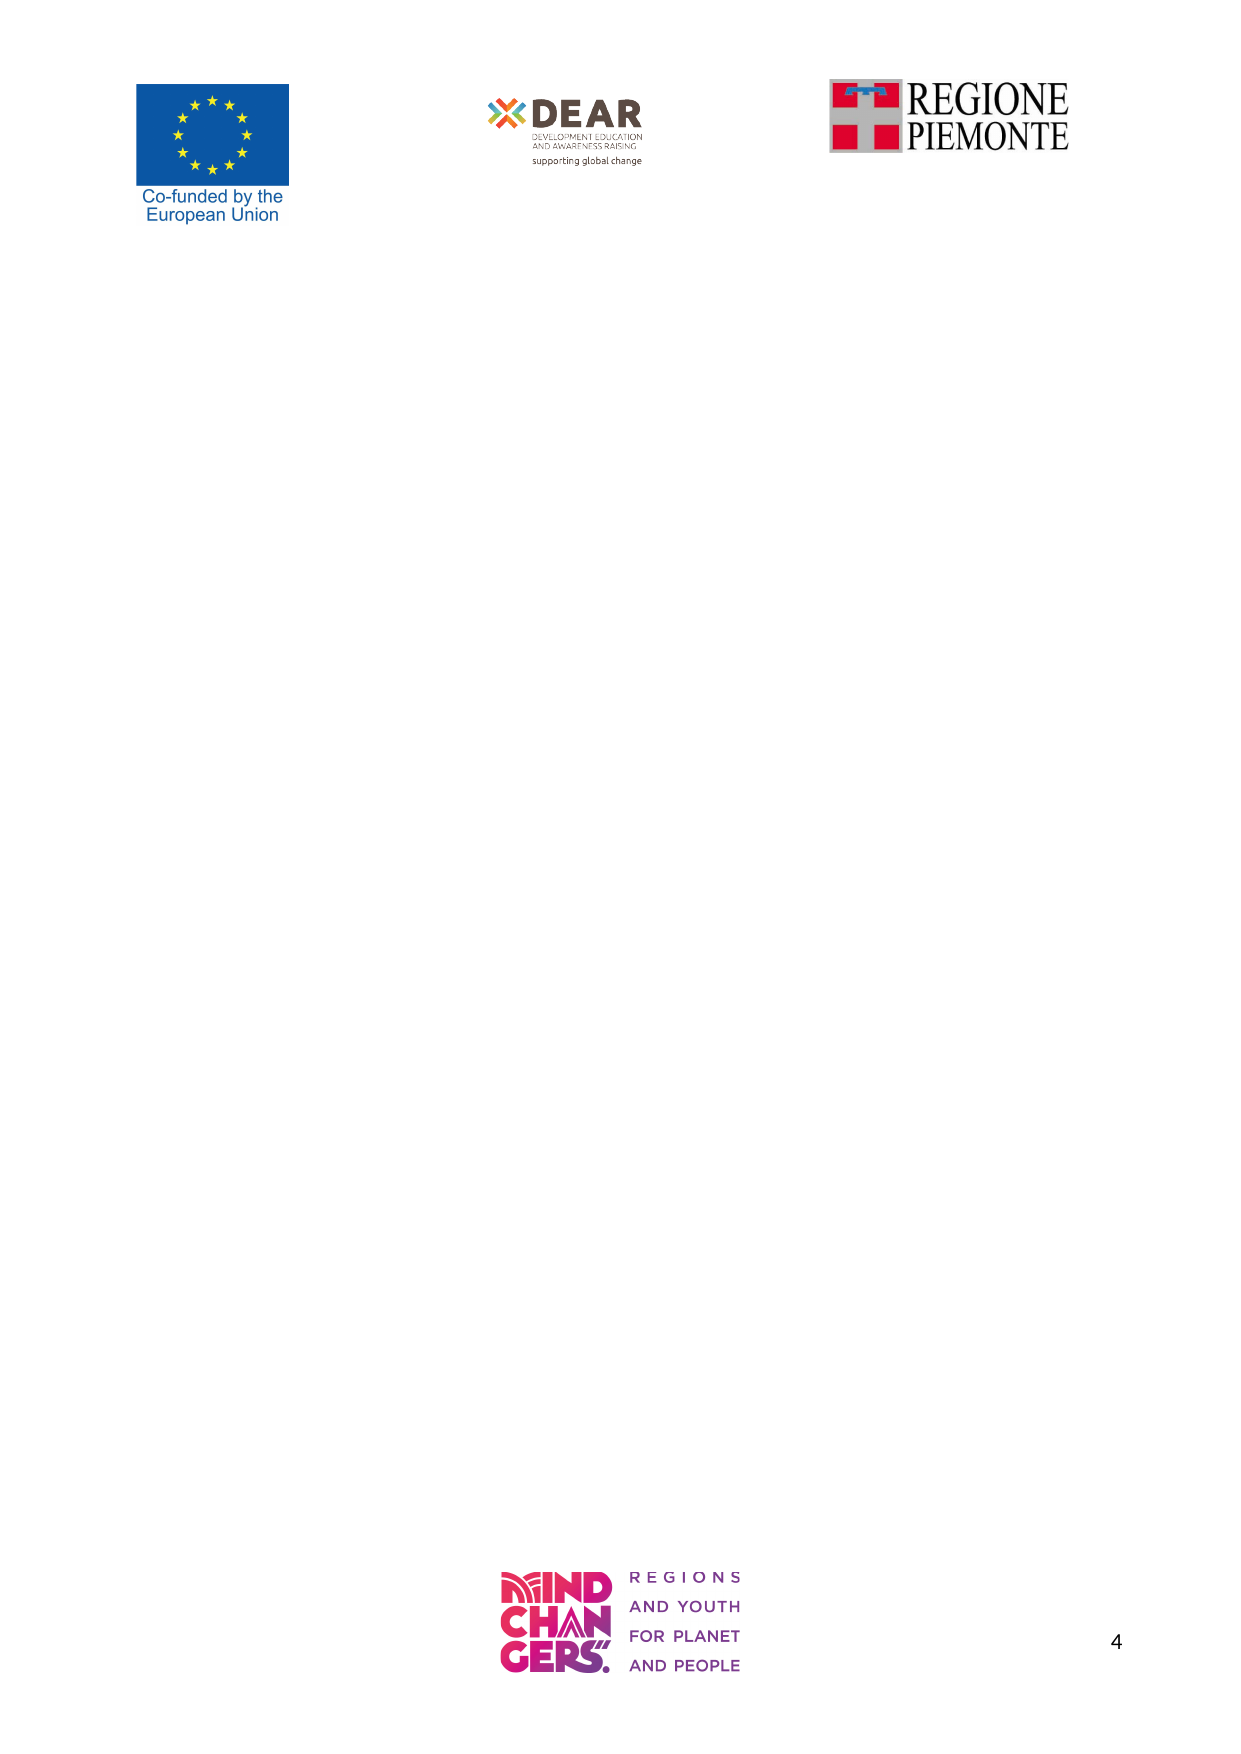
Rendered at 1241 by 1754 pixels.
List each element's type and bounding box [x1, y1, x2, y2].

picture [473, 84, 656, 180]
picture [136, 84, 289, 226]
picture [829, 79, 1069, 153]
picture [500, 1572, 740, 1673]
